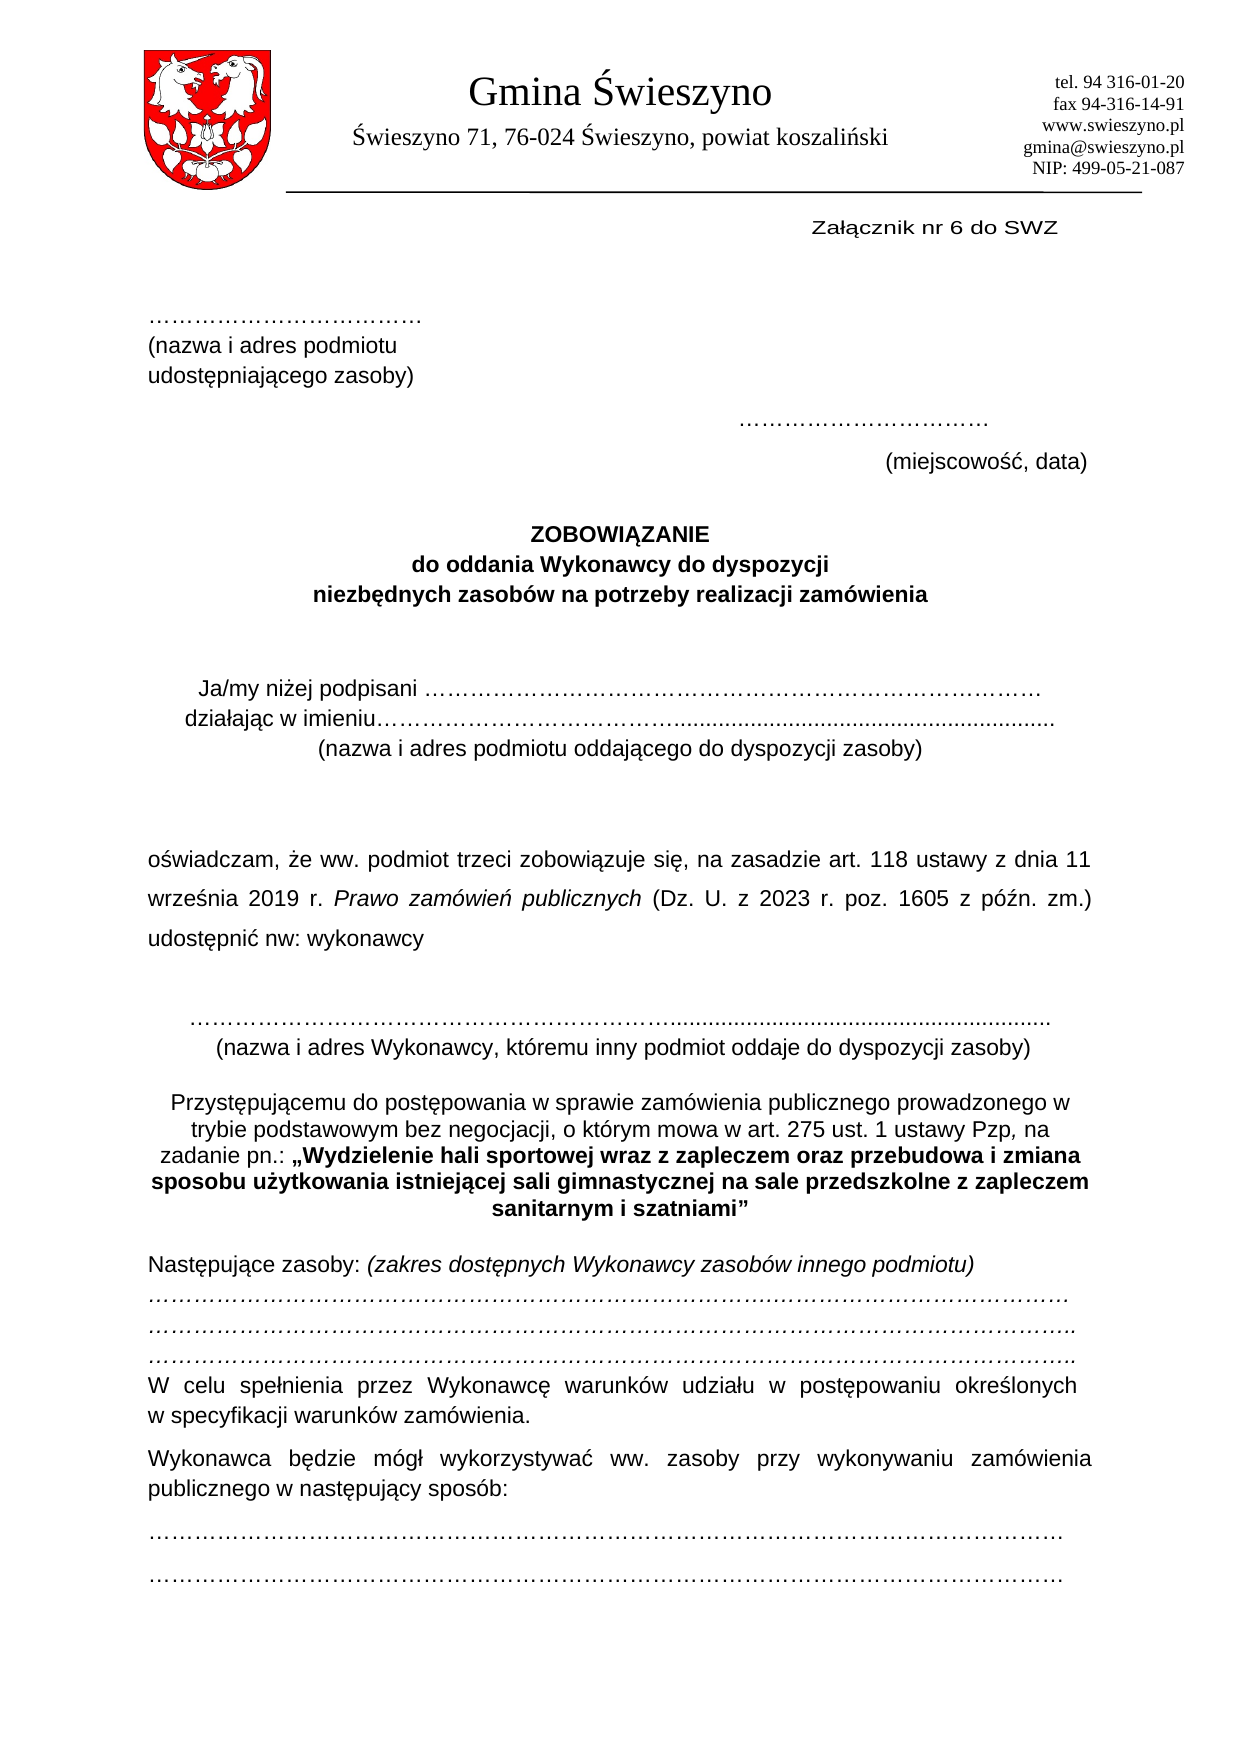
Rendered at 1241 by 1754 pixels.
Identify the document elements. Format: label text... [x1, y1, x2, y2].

text ………………………………………………………............................................................ [148, 1004, 1092, 1030]
text W celu spełnienia przez Wykonawcę warunków udziału w postępowaniu określonych w specyfikacji warunków zamówienia. [148, 1372, 1092, 1428]
text ………………………………………………………………………………………………………….. [148, 1312, 1092, 1338]
text Załącznik nr 6 do SWZ [738, 217, 1092, 238]
text …………………………… [185, 405, 1107, 431]
text ………………………………………………………………………………………………………… [148, 1561, 1092, 1587]
text ………………………………………………………………………………………………………… [148, 1518, 1092, 1544]
text (miejscowość, data) [185, 448, 1107, 474]
text Przystępującemu do postępowania w sprawie zamówienia publicznego prowadzonego w trybie podstawowym bez negocjacji, o którym mowa w art. 275 ust. 1 ustawy Pzp, na zadanie pn.: „Wydzielenie hali sportowej wraz z zapleczem oraz przebudowa i zmiana sposobu użytkowania istniejącej sali gimnastycznej na sale przedszkolne z zapleczem sanitarnym i szatniami” [148, 1089, 1092, 1221]
text oświadczam, że ww. podmiot trzeci zobowiązuje się, na zasadzie art. 118 ustawy z dnia 11 września 2019 r. Prawo zamówień publicznych (Dz. U. z 2023 r. poz. 1605 z późn. zm.) udostępnić nw: wykonawcy [148, 846, 1092, 951]
text ZOBOWIĄZANIE [148, 521, 1092, 547]
text Wykonawca będzie mógł wykorzystywać ww. zasoby przy wykonywaniu zamówienia publicznego w następujący sposób: [148, 1445, 1092, 1501]
text ……………………………………………………………………….………………………………… [148, 1281, 1092, 1308]
text ………………………………………………………………………………………………………….. [148, 1342, 1092, 1368]
text Ja/my niżej podpisani ……………………………………………………………………… [148, 675, 1092, 701]
text ……………………………… [148, 302, 1092, 328]
text do oddania Wykonawcy do dyspozycji [148, 551, 1092, 577]
text (nazwa i adres podmiotu oddającego do dyspozycji zasoby) [148, 735, 1092, 762]
text (nazwa i adres podmiotu udostępniającego zasoby) [148, 332, 1092, 389]
text niezbędnych zasobów na potrzeby realizacji zamówienia [148, 581, 1092, 641]
text działając w imieniu…………………………………............................................................ [148, 705, 1092, 732]
text (nazwa i adres Wykonawcy, któremu inny podmiot oddaje do dyspozycji zasoby) [148, 1034, 1092, 1060]
picture [143, 50, 271, 190]
text Następujące zasoby: (zakres dostępnych Wykonawcy zasobów innego podmiotu) [148, 1251, 1092, 1277]
